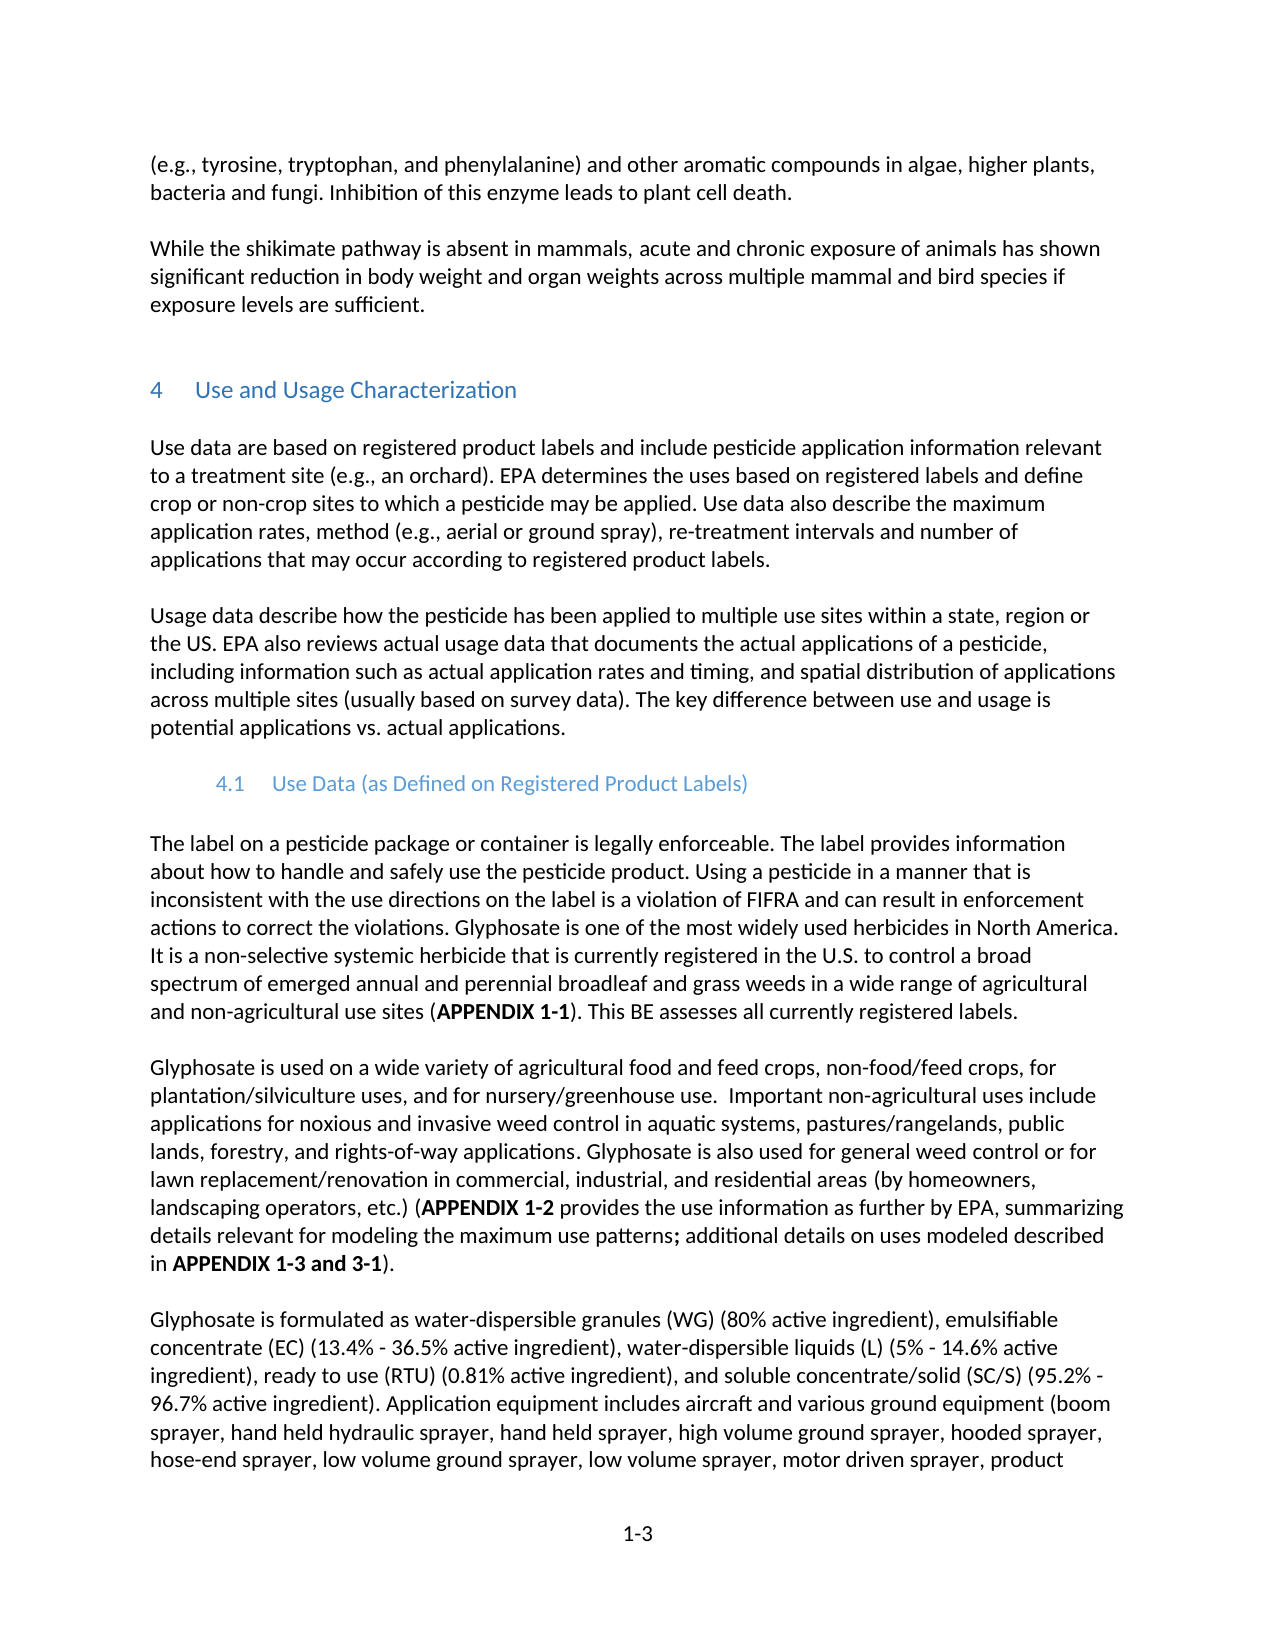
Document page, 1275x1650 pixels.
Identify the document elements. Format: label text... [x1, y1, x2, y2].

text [150, 150, 1125, 206]
text While the shikimate pathway is absent in mammals, acute and chronic exposure of animals has shown significant reduction in body weight and organ weights across multiple mammal and bird species if exposure levels are sufficient. [150, 234, 1125, 318]
subtitle Use Data (as Defined on Registered Product Labels) [216, 769, 1125, 797]
subtitle Use and Usage Characterization [150, 374, 1125, 405]
text Usage data describe how the pesticide has been applied to multiple use sites within a state, region or the US. EPA also reviews actual usage data that documents the actual applications of a pesticide, including information such as actual application rates and timing, and spatial distribution of applications across multiple sites (usually based on survey data). The key difference between use and usage is potential applications vs. actual applications. [150, 601, 1125, 741]
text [150, 1306, 1125, 1474]
text Use data are based on registered product labels and include pesticide application information relevant to a treatment site (e.g., an orchard). EPA determines the uses based on registered labels and define crop or non-crop sites to which a pesticide may be applied. Use data also describe the maximum application rates, method (e.g., aerial or ground spray), re-treatment intervals and number of applications that may occur according to registered product labels. [150, 433, 1125, 573]
text Glyphosate is used on a wide variety of agricultural food and feed crops, non-food/feed crops, for plantation/silviculture uses, and for nursery/greenhouse use. Important non-agricultural uses include applications for noxious and invasive weed control in aquatic systems, pastures/rangelands, public lands, forestry, and rights-of-way applications. Glyphosate is also used for general weed control or for lawn replacement/renovation in commercial, industrial, and residential areas (by homeowners, landscaping operators, etc.) (APPENDIX 1-2 provides the use information as further by EPA, summarizing details relevant for modeling the maximum use patterns; additional details on uses modeled described in APPENDIX 1-3 and 3-1). [150, 1053, 1125, 1277]
text The label on a pesticide package or container is legally enforceable. The label provides information about how to handle and safely use the pesticide product. Using a pesticide in a manner that is inconsistent with the use directions on the label is a violation of FIFRA and can result in enforcement actions to correct the violations. Glyphosate is one of the most widely used herbicides in North America. It is a non-selective systemic herbicide that is currently registered in the U.S. to control a broad spectrum of emerged annual and perennial broadleaf and grass weeds in a wide range of agricultural and non-agricultural use sites (APPENDIX 1-1). This BE assesses all currently registered labels. [150, 829, 1125, 1025]
